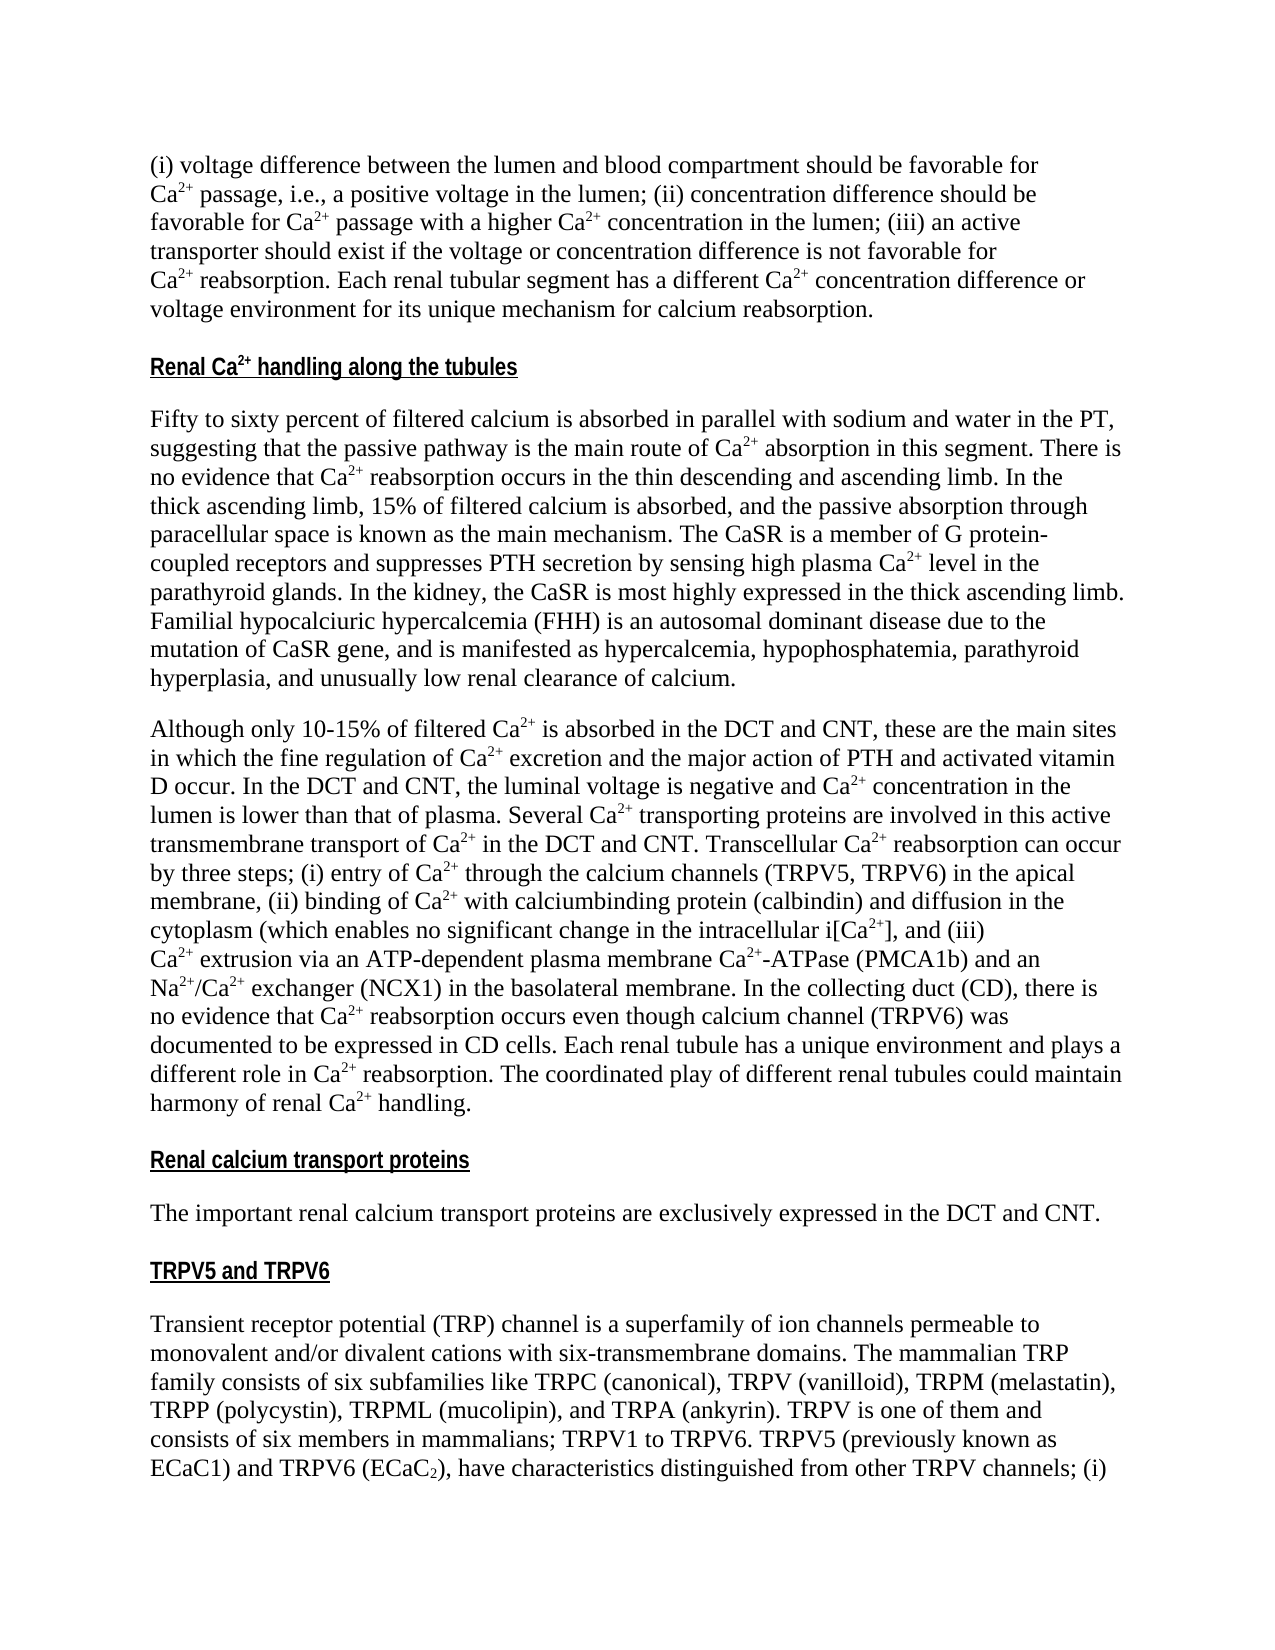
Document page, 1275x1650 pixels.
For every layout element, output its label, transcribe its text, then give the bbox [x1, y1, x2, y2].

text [150, 1309, 1125, 1482]
text The important renal calcium transport proteins are exclusively expressed in the DCT and CNT. [150, 1198, 1125, 1227]
text Fifty to sixty percent of filtered calcium is absorbed in parallel with sodium and water in the PT, suggesting that the passive pathway is the main route of Ca2+ absorption in this segment. There is no evidence that Ca2+ reabsorption occurs in the thin descending and ascending limb. In the thick ascending limb, 15% of filtered calcium is absorbed, and the passive absorption through paracellular space is known as the main mechanism. The CaSR is a member of G protein-coupled receptors and suppresses PTH secretion by sensing high plasma Ca2+ level in the parathyroid glands. In the kidney, the CaSR is most highly expressed in the thick ascending limb. Familial hypocalciuric hypercalcemia (FHH) is an autosomal dominant disease due to the mutation of CaSR gene, and is manifested as hypercalcemia, hypophosphatemia, parathyroid hyperplasia, and unusually low renal clearance of calcium. [150, 404, 1125, 692]
subtitle TRPV5 and TRPV6 [150, 1256, 1125, 1285]
subtitle Renal Ca2+ handling along the tubules [150, 352, 1125, 380]
text Although only 10-15% of filtered Ca2+ is absorbed in the DCT and CNT, these are the main sites in which the fine regulation of Ca2+ excretion and the major action of PTH and activated vitamin D occur. In the DCT and CNT, the luminal voltage is negative and Ca2+ concentration in the lumen is lower than that of plasma. Several Ca2+ transporting proteins are involved in this active transmembrane transport of Ca2+ in the DCT and CNT. Transcellular Ca2+ reabsorption can occur by three steps; (i) entry of Ca2+ through the calcium channels (TRPV5, TRPV6) in the apical membrane, (ii) binding of Ca2+ with calciumbinding protein (calbindin) and diffusion in the cytoplasm (which enables no significant change in the intracellular i[Ca2+], and (iii) Ca2+ extrusion via an ATP-dependent plasma membrane Ca2+-ATPase (PMCA1b) and an Na2+/Ca2+ exchanger (NCX1) in the basolateral membrane. In the collecting duct (CD), there is no evidence that Ca2+ reabsorption occurs even though calcium channel (TRPV6) was documented to be expressed in CD cells. Each renal tubule has a unique environment and plays a different role in Ca2+ reabsorption. The coordinated play of different renal tubules could maintain harmony of renal Ca2+ handling. [150, 714, 1125, 1116]
subtitle Renal calcium transport proteins [150, 1146, 1125, 1174]
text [150, 150, 1125, 322]
